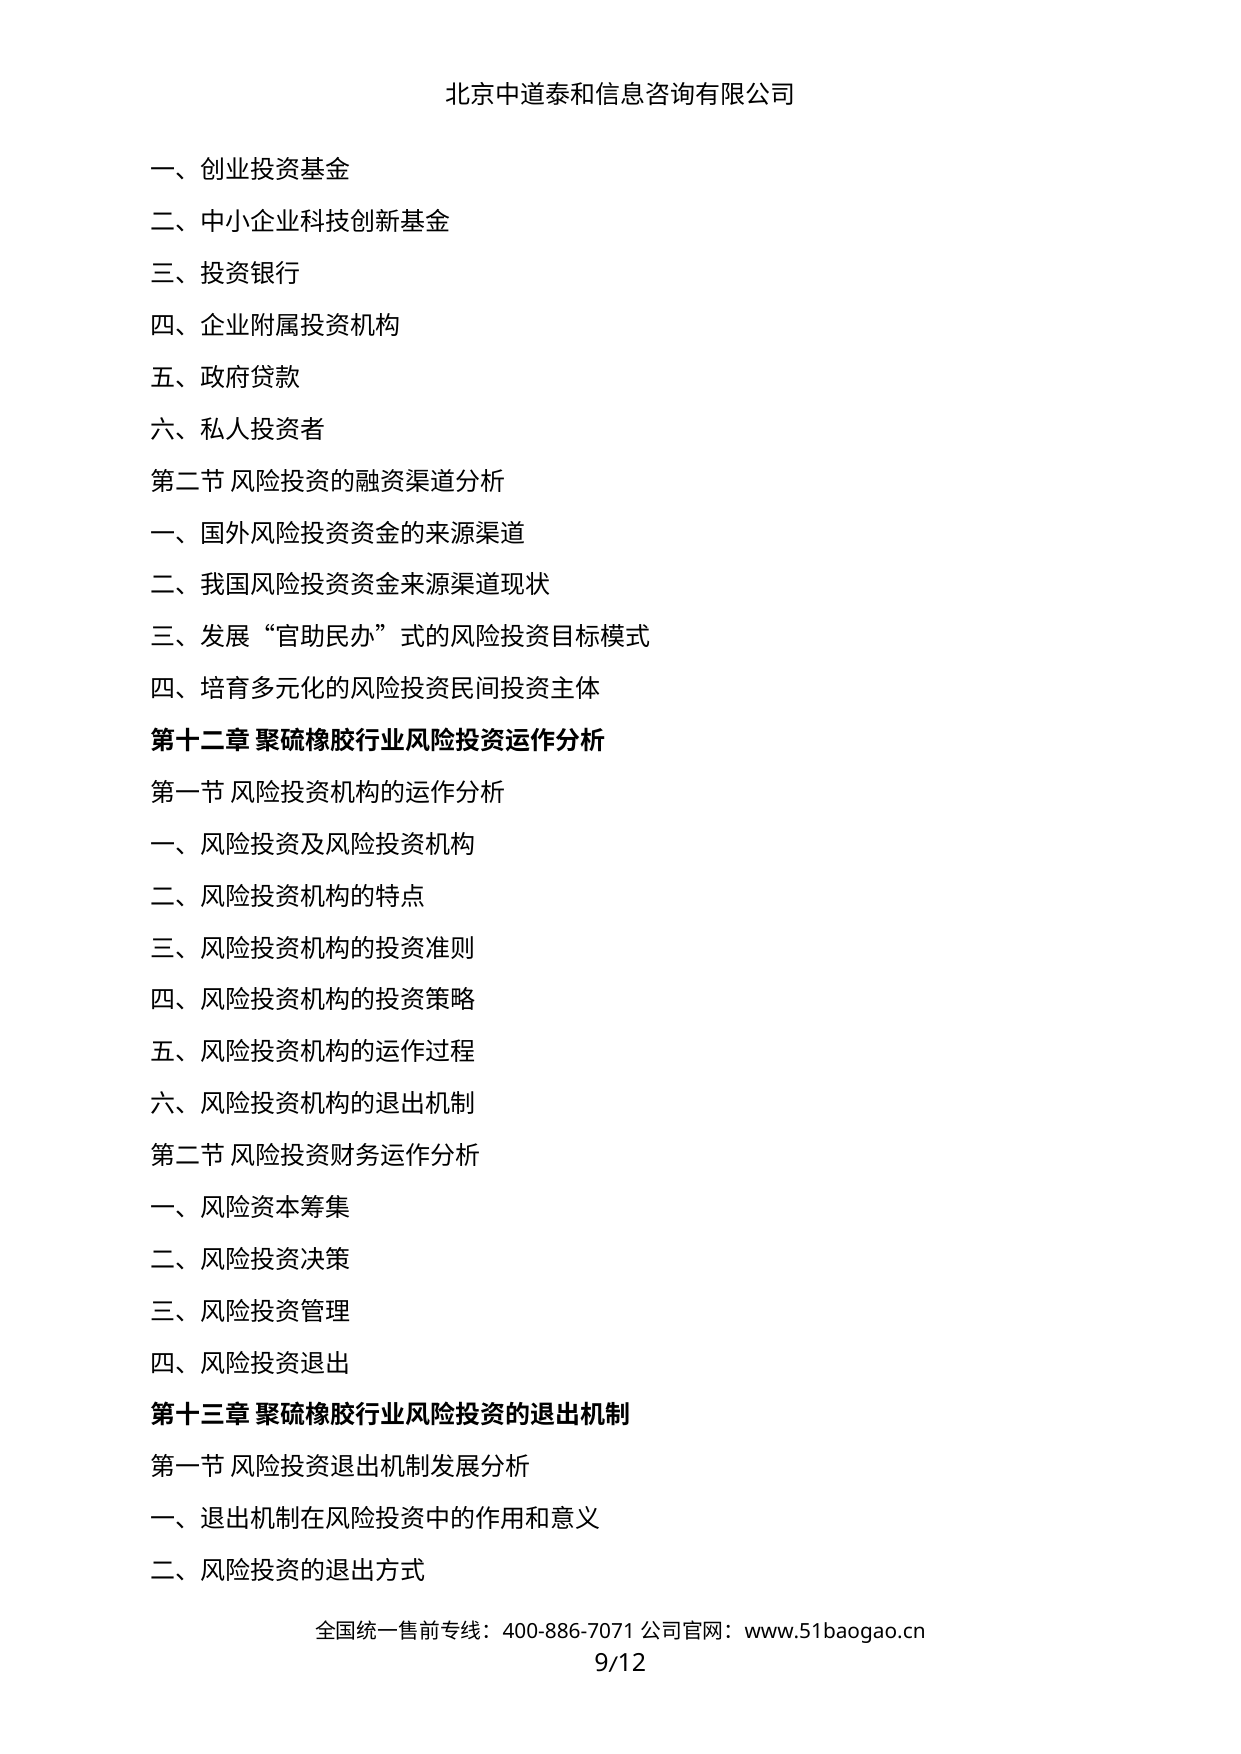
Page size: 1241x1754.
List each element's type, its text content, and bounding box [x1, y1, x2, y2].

text 一、退出机制在风险投资中的作用和意义 [150, 1499, 1090, 1535]
text 二、我国风险投资资金来源渠道现状 [150, 565, 1090, 601]
text 三、风险投资机构的投资准则 [150, 928, 1090, 964]
text 六、私人投资者 [150, 409, 1090, 446]
text 五、风险投资机构的运作过程 [150, 1032, 1090, 1068]
text 四、风险投资退出 [150, 1343, 1090, 1379]
text 一、创业投资基金 [150, 150, 1090, 186]
text 二、风险投资决策 [150, 1239, 1090, 1276]
text 一、风险资本筹集 [150, 1187, 1090, 1224]
text 一、风险投资及风险投资机构 [150, 824, 1090, 861]
text 四、培育多元化的风险投资民间投资主体 [150, 669, 1090, 705]
text 三、发展“官助民办”式的风险投资目标模式 [150, 617, 1090, 653]
text 四、风险投资机构的投资策略 [150, 980, 1090, 1016]
text 第一节 风险投资退出机制发展分析 [150, 1447, 1090, 1483]
text 二、风险投资机构的特点 [150, 876, 1090, 912]
text 二、风险投资的退出方式 [150, 1551, 1090, 1587]
text 第二节 风险投资的融资渠道分析 [150, 461, 1090, 497]
text 三、风险投资管理 [150, 1291, 1090, 1327]
text 五、政府贷款 [150, 357, 1090, 394]
text 二、中小企业科技创新基金 [150, 202, 1090, 238]
text 第十三章 聚硫橡胶行业风险投资的退出机制 [150, 1395, 1090, 1431]
text 第一节 风险投资机构的运作分析 [150, 772, 1090, 809]
text 三、投资银行 [150, 254, 1090, 290]
text 一、国外风险投资资金的来源渠道 [150, 513, 1090, 549]
text 第二节 风险投资财务运作分析 [150, 1136, 1090, 1172]
text 四、企业附属投资机构 [150, 306, 1090, 342]
text 第十二章 聚硫橡胶行业风险投资运作分析 [150, 721, 1090, 757]
text 六、风险投资机构的退出机制 [150, 1084, 1090, 1120]
